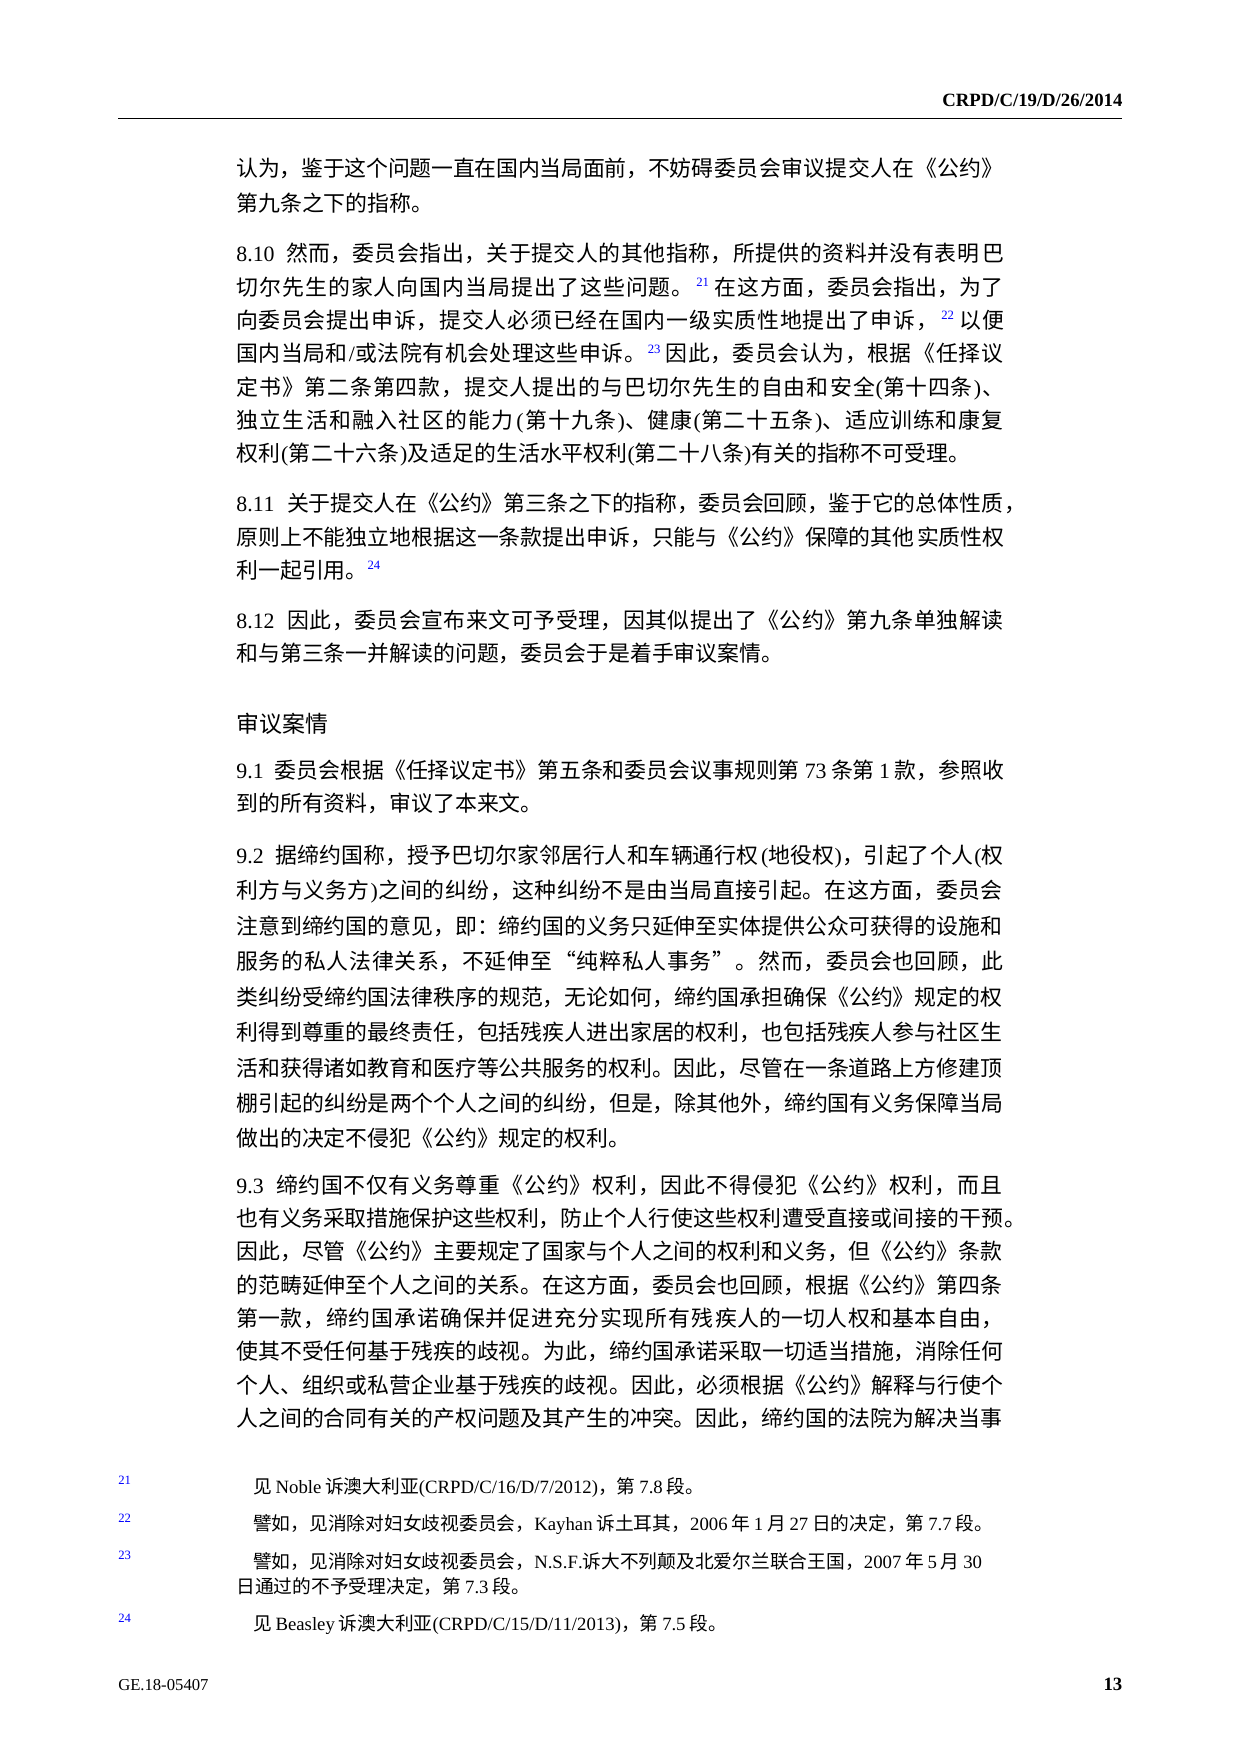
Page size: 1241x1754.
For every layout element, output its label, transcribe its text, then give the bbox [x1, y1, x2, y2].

text 8.11 关于提交人在《公约》第三条之下的指称，委员会回顾，鉴于它的总体性质，原则上不能独立地根据这一条款提出申诉，只能与《公约》保障的其他实质性权利一起引用。 [236, 485, 1004, 585]
text 审议案情 [118, 706, 1004, 739]
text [236, 1166, 1004, 1433]
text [236, 148, 1004, 218]
text 9.2 据缔约国称，授予巴切尔家邻居行人和车辆通行权(地役权)，引起了个人(权利方与义务方)之间的纠纷，这种纠纷不是由当局直接引起。在这方面，委员会注意到缔约国的意见，即：缔约国的义务只延伸至实体提供公众可获得的设施和服务的私人法律关系，不延伸至“纯粹私人事务”。然而，委员会也回顾，此类纠纷受缔约国法律秩序的规范，无论如何，缔约国承担确保《公约》规定的权利得到尊重的最终责任，包括残疾人进出家居的权利，也包括残疾人参与社区生活和获得诸如教育和医疗等公共服务的权利。因此，尽管在一条道路上方修建顶棚引起的纠纷是两个个人之间的纠纷，但是，除其他外，缔约国有义务保障当局做出的决定不侵犯《公约》规定的权利。 [236, 835, 1004, 1154]
text 8.10 然而，委员会指出，关于提交人的其他指称，所提供的资料并没有表明巴切尔先生的家人向国内当局提出了这些问题。 在这方面，委员会指出，为了向委员会提出申诉，提交人必须已经在国内一级实质性地提出了申诉， 以便国内当局和/或法院有机会处理这些申诉。 因此，委员会认为，根据《任择议定书》第二条第四款，提交人提出的与巴切尔先生的自由和安全(第十四条)、独立生活和融入社区的能力(第十九条)、健康(第二十五条)、适应训练和康复权利(第二十六条)及适足的生活水平权利(第二十八条)有关的指称不可受理。 [236, 235, 1004, 468]
text 9.1 委员会根据《任择议定书》第五条和委员会议事规则第73条第1款，参照收到的所有资料，审议了本来文。 [236, 752, 1004, 818]
text 8.12 因此，委员会宣布来文可予受理，因其似提出了《公约》第九条单独解读和与第三条一并解读的问题，委员会于是着手审议案情。 [236, 602, 1004, 668]
